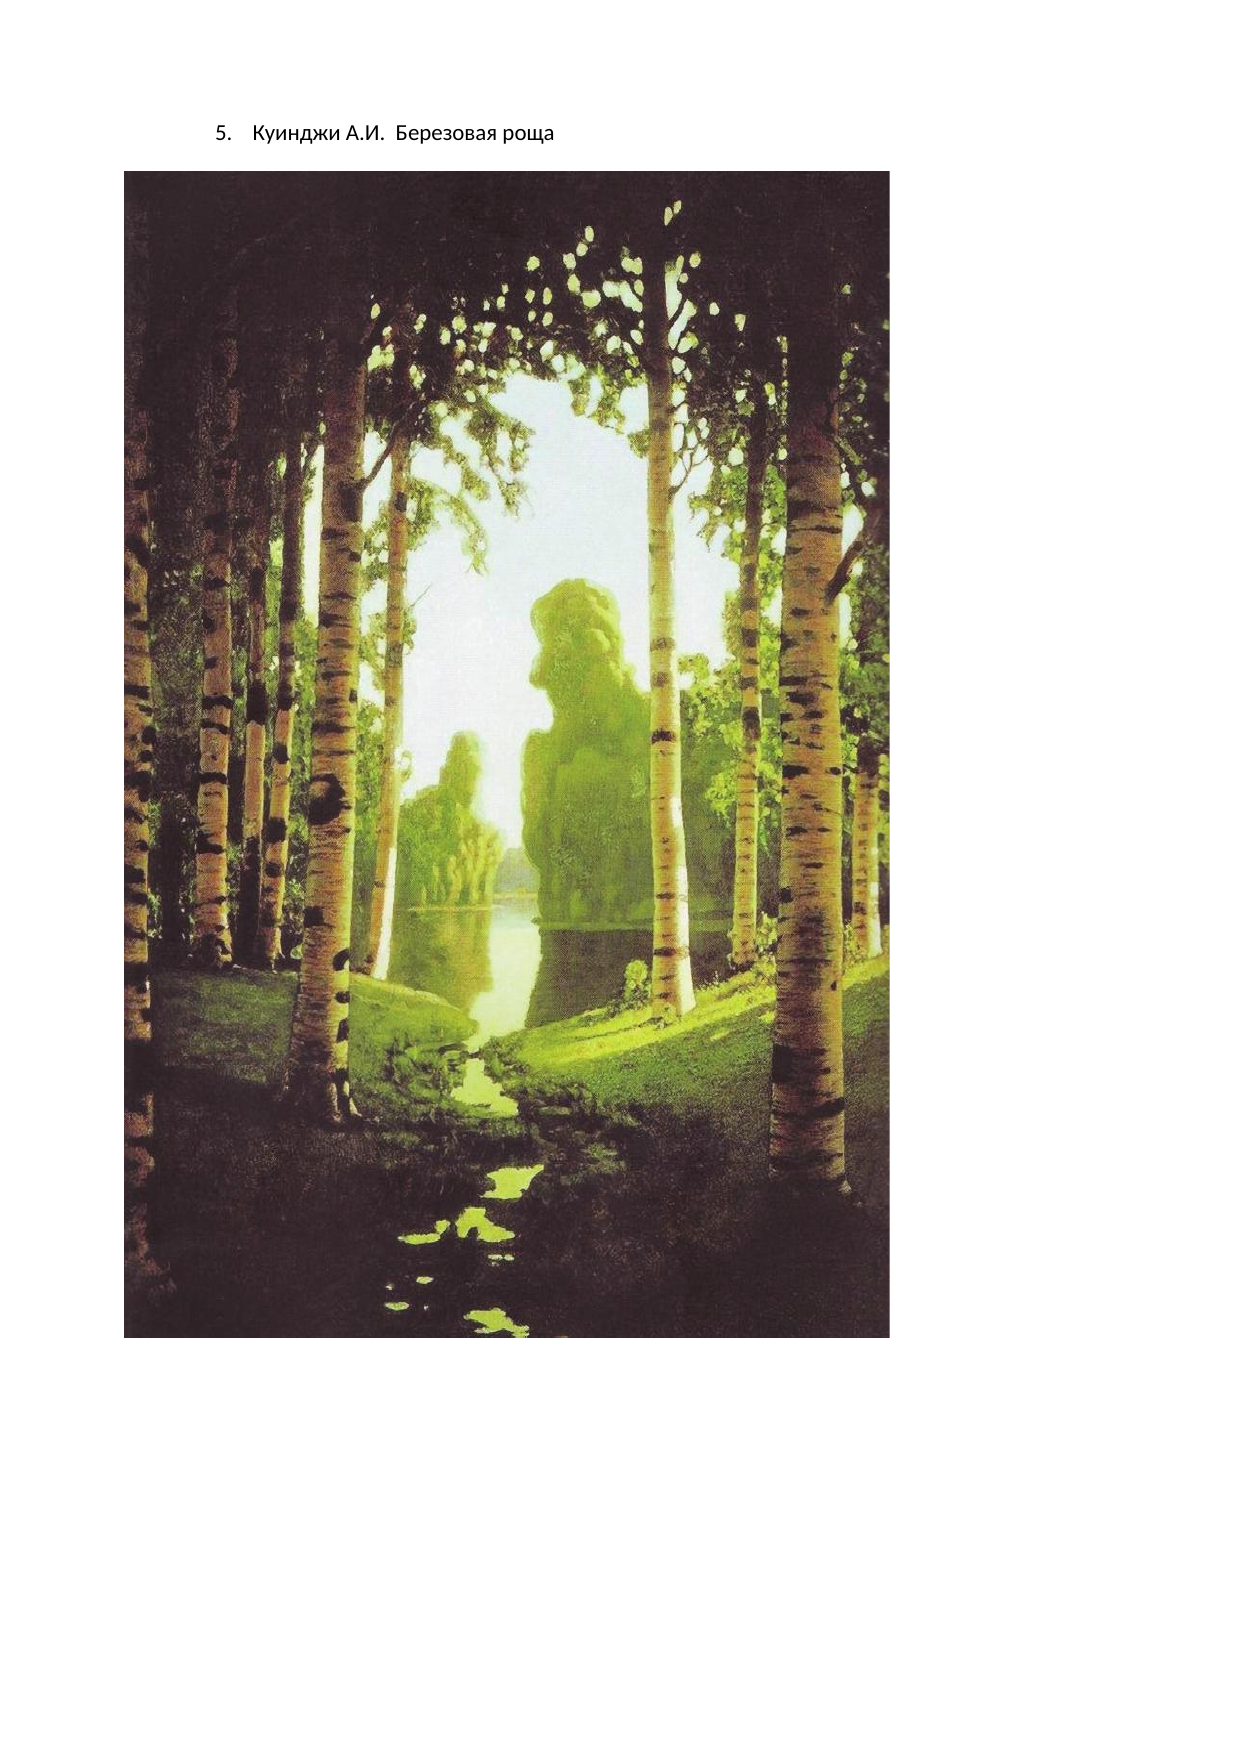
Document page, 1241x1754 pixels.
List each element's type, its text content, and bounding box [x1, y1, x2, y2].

picture [124, 171, 890, 1338]
list Куинджи А.И. Березовая роща [215, 118, 1152, 146]
